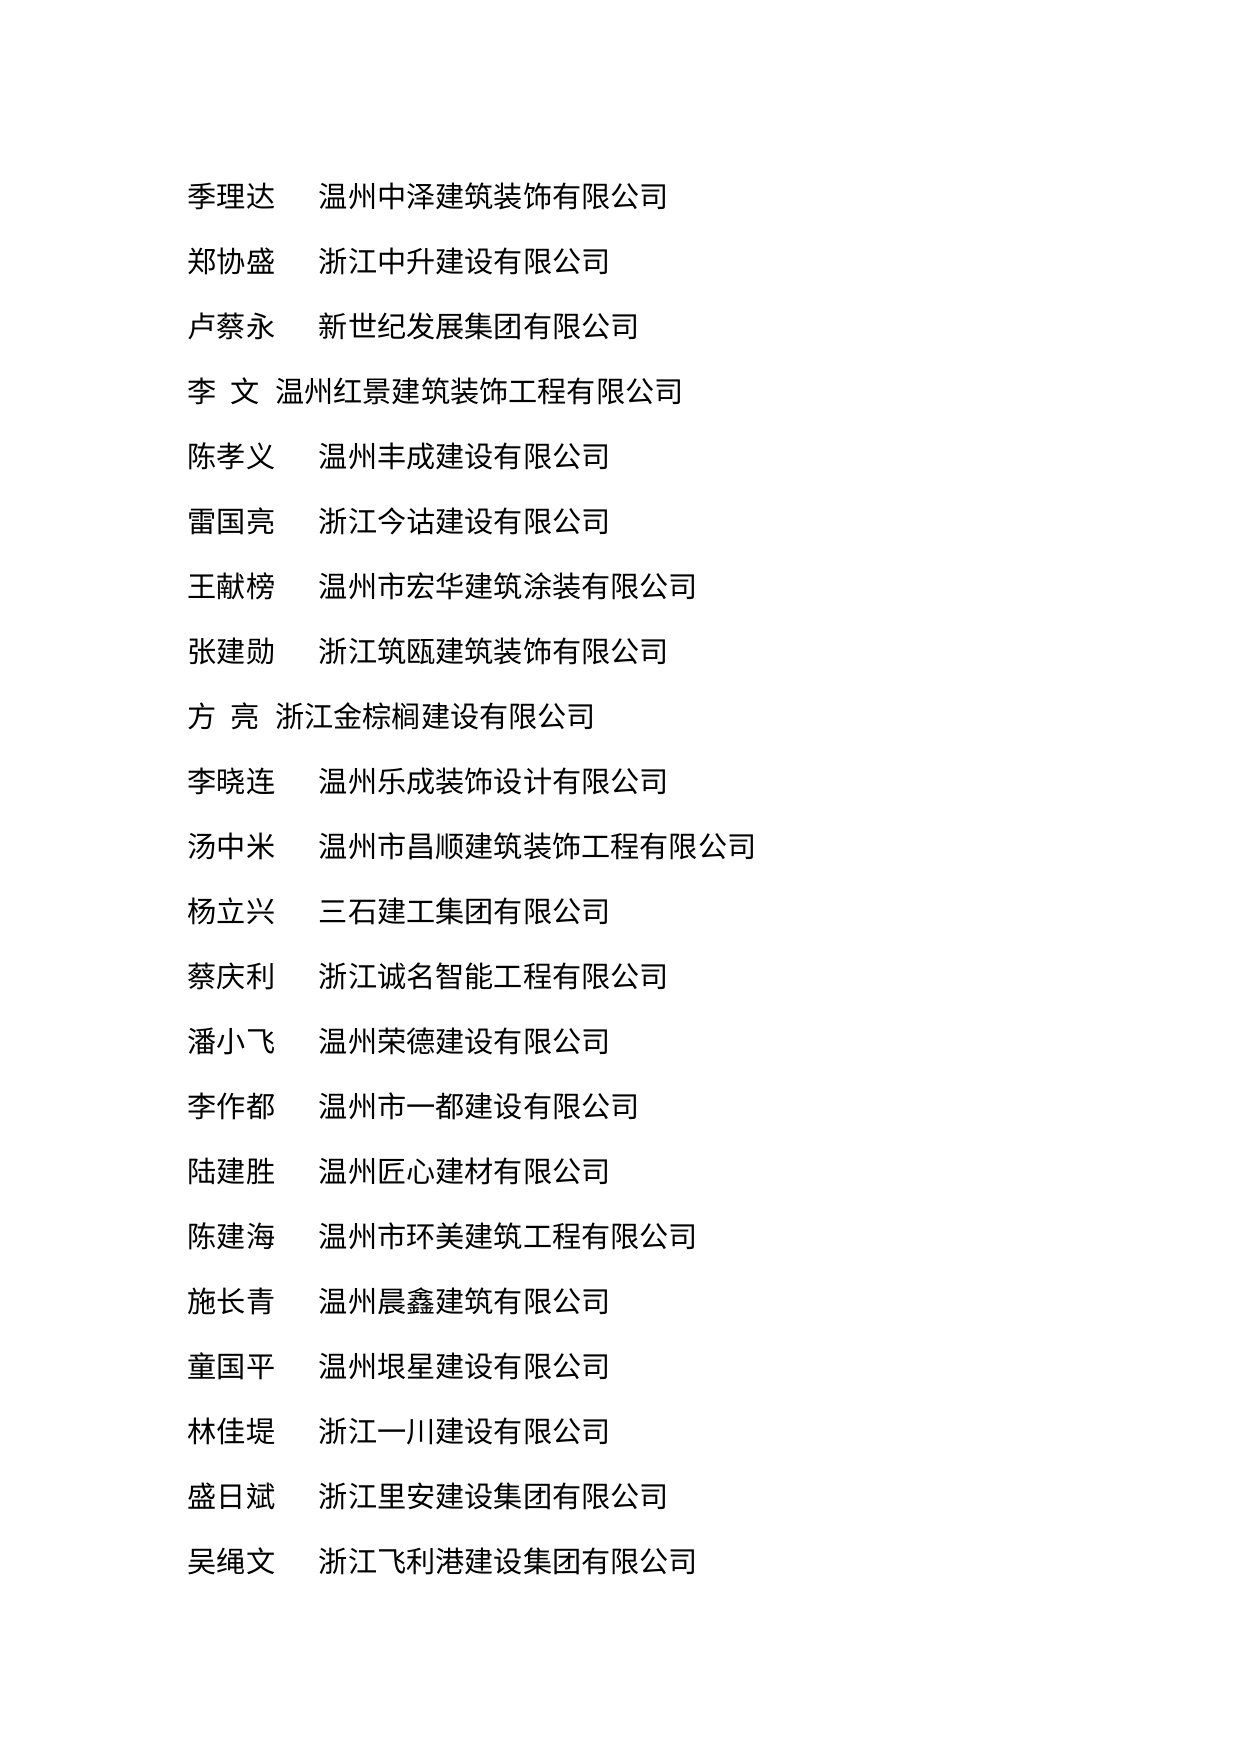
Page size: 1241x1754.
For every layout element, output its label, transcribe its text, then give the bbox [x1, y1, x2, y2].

text 李晓连 温州乐成装饰设计有限公司 [187, 747, 1053, 812]
text 杨立兴 三石建工集团有限公司 [187, 877, 1053, 942]
text 张建勋 浙江筑瓯建筑装饰有限公司 [187, 617, 1053, 682]
text 陈建海 温州市环美建筑工程有限公司 [187, 1202, 1053, 1267]
text 卢蔡永 新世纪发展集团有限公司 [187, 292, 1053, 357]
text 李 文 温州红景建筑装饰工程有限公司 [187, 357, 1053, 422]
text 方 亮 浙江金棕榈建设有限公司 [187, 682, 1053, 747]
text 陆建胜 温州匠心建材有限公司 [187, 1137, 1053, 1202]
text 陈孝义 温州丰成建设有限公司 [187, 422, 1053, 487]
text 童国平 温州垠星建设有限公司 [187, 1332, 1053, 1397]
text 雷国亮 浙江今诂建设有限公司 [187, 487, 1053, 552]
text 汤中米 温州市昌顺建筑装饰工程有限公司 [187, 812, 1053, 877]
text 蔡庆利 浙江诚名智能工程有限公司 [187, 942, 1053, 1007]
text 盛日斌 浙江里安建设集团有限公司 [187, 1462, 1053, 1527]
text 吴绳文 浙江飞利港建设集团有限公司 [187, 1527, 1053, 1592]
text 潘小飞 温州荣德建设有限公司 [187, 1007, 1053, 1072]
text 季理达 温州中泽建筑装饰有限公司 [187, 162, 1053, 227]
text 林佳堤 浙江一川建设有限公司 [187, 1397, 1053, 1462]
text 王献榜 温州市宏华建筑涂装有限公司 [187, 552, 1053, 617]
text 郑协盛 浙江中升建设有限公司 [187, 227, 1053, 292]
text 李作都 温州市一都建设有限公司 [187, 1072, 1053, 1137]
text 施长青 温州晨鑫建筑有限公司 [187, 1267, 1053, 1332]
